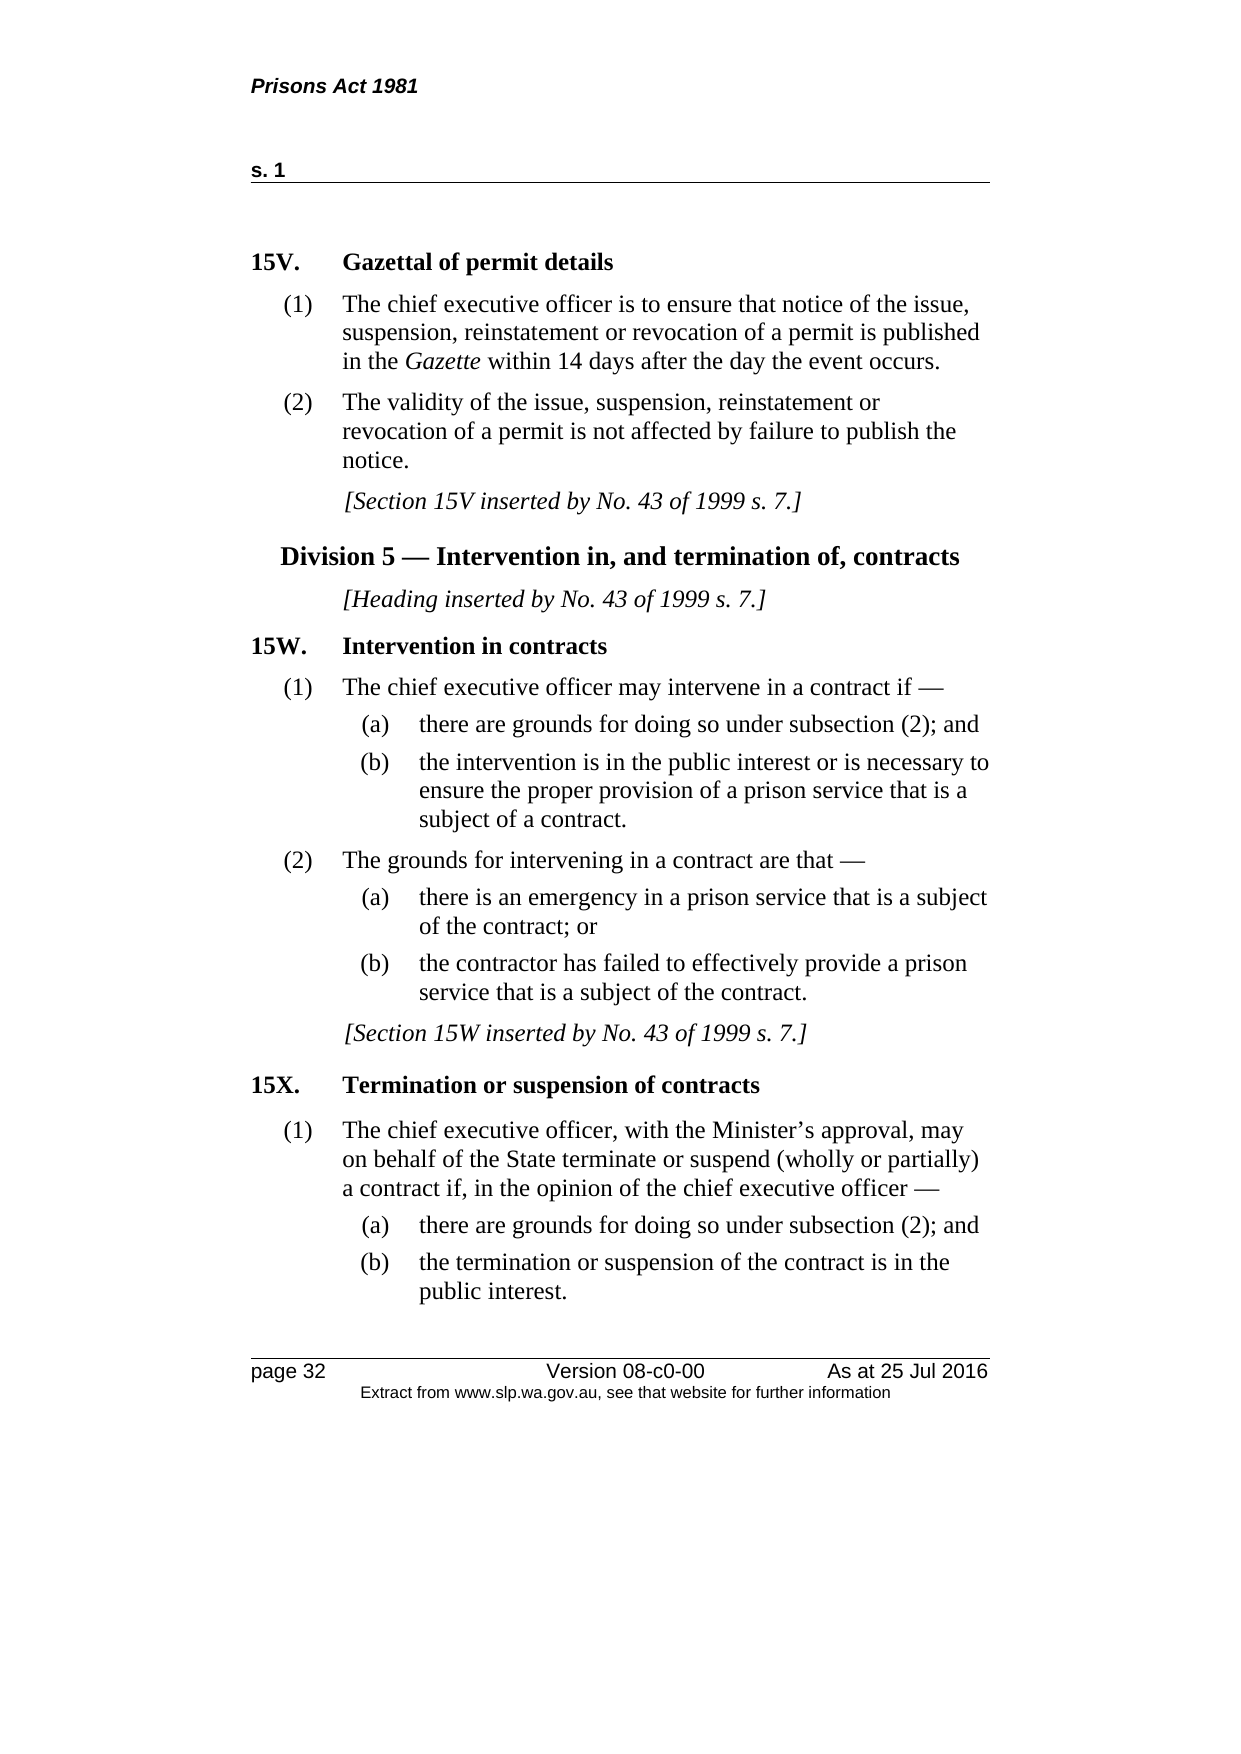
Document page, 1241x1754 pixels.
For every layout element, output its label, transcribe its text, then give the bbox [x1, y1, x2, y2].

subtitle Division 5 — Intervention in, and termination of, contracts [251, 540, 990, 571]
text [Section 15W inserted by No. 43 of 1999 s. 7.] [251, 1018, 990, 1047]
text (b) the intervention is in the public interest or is necessary to ensure the proper provision of a prison service that is a subject of a contract. [251, 747, 990, 833]
text (2) The grounds for intervening in a contract are that — [251, 845, 990, 874]
subtitle 15W. Intervention in contracts [251, 631, 990, 660]
text (1) The chief executive officer may intervene in a contract if — [251, 672, 990, 701]
text (1) The chief executive officer, with the Minister’s approval, may on behalf of the State terminate or suspend (wholly or partially) a contract if, in the opinion of the chief executive officer — [251, 1115, 990, 1202]
text (a) there are grounds for doing so under subsection (2); and [251, 1210, 990, 1239]
subtitle 15X. Termination or suspension of contracts [251, 1070, 990, 1099]
subtitle 15V. Gazettal of permit details [251, 247, 990, 276]
text (b) the termination or suspension of the contract is in the public interest. [251, 1247, 990, 1304]
text (a) there are grounds for doing so under subsection (2); and [251, 709, 990, 738]
text [Section 15V inserted by No. 43 of 1999 s. 7.] [251, 486, 990, 515]
text (a) there is an emergency in a prison service that is a subject of the contract; or [251, 882, 990, 940]
text (2) The validity of the issue, suspension, reinstatement or revocation of a permit is not affected by failure to publish the notice. [251, 387, 990, 474]
text (b) the contractor has failed to effectively provide a prison service that is a subject of the contract. [251, 948, 990, 1006]
subtitle [Heading inserted by No. 43 of 1999 s. 7.] [251, 584, 990, 612]
text (1) The chief executive officer is to ensure that notice of the issue, suspension, reinstatement or revocation of a permit is published in the Gazette within 14 days after the day the event occurs. [251, 289, 990, 375]
